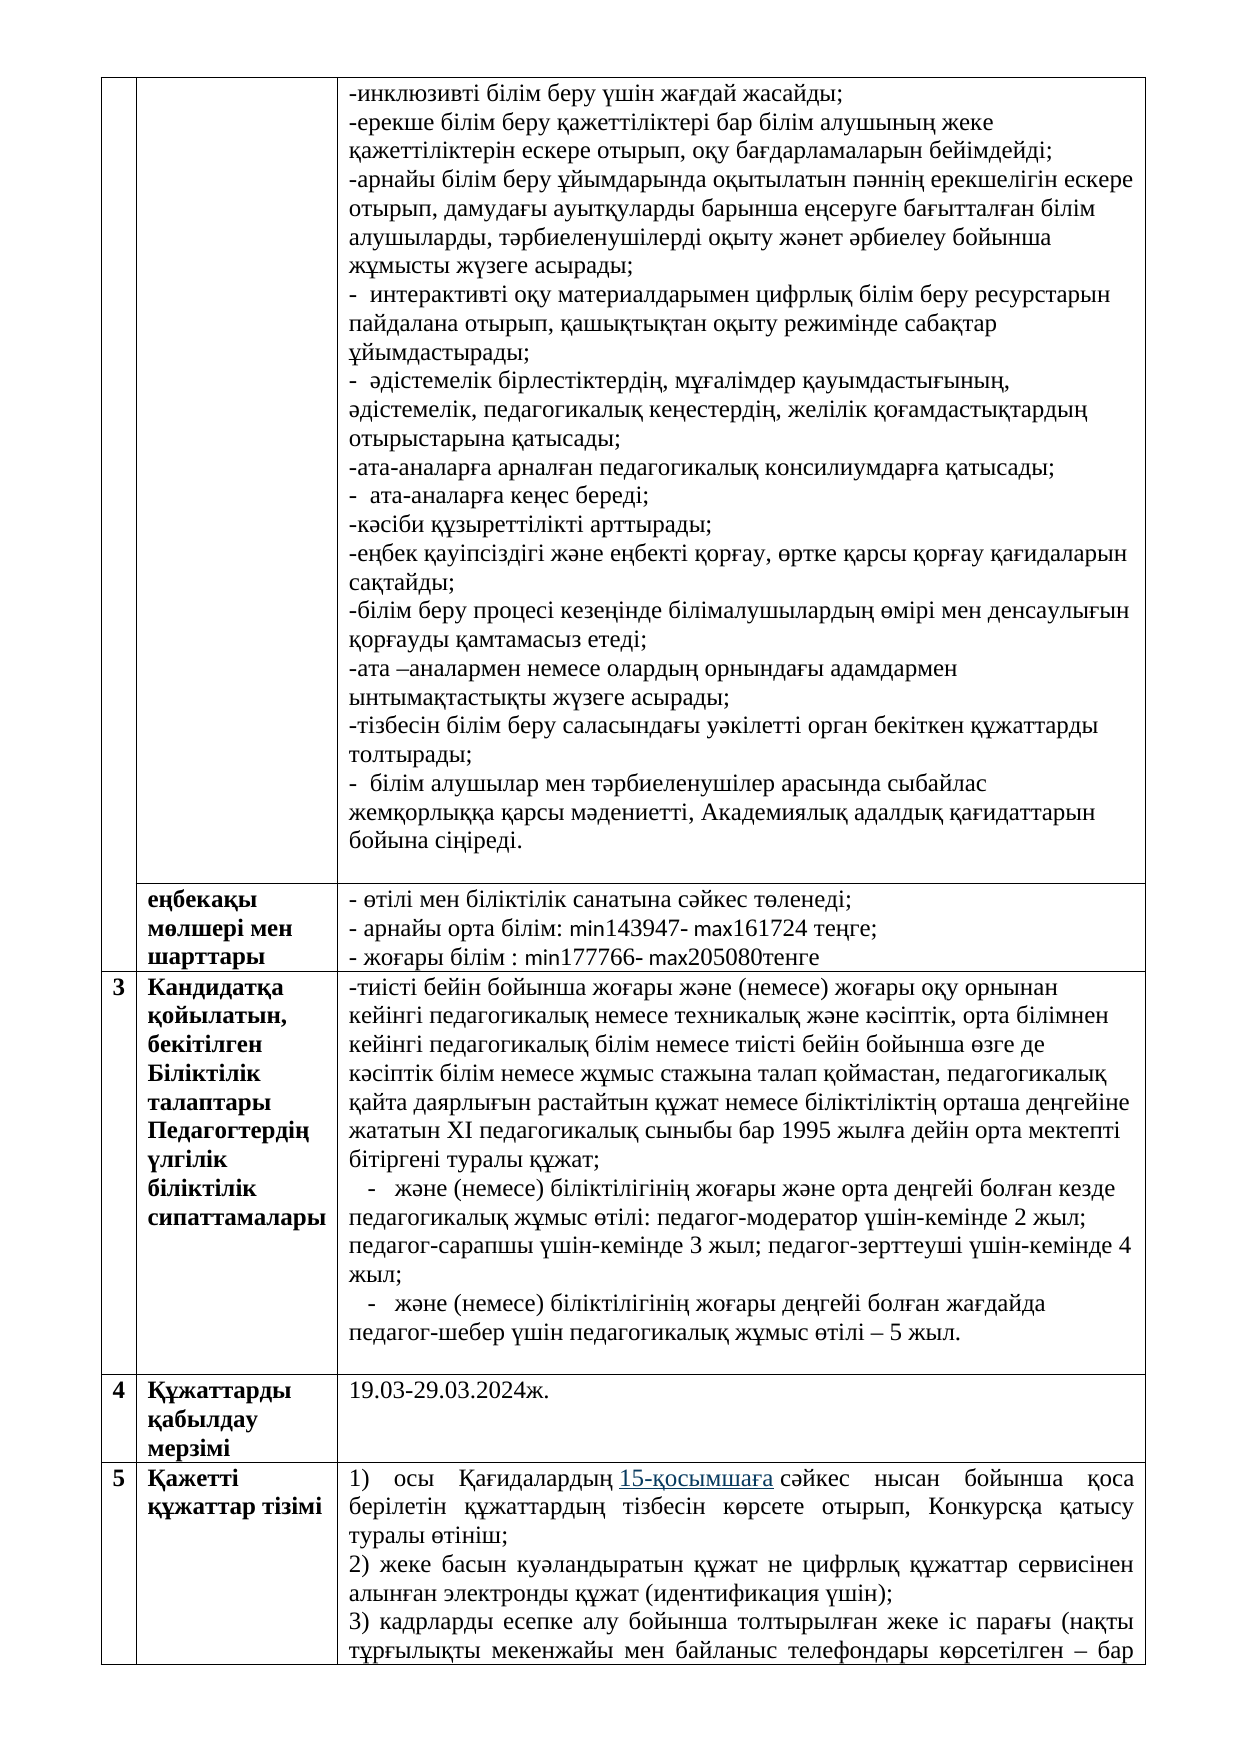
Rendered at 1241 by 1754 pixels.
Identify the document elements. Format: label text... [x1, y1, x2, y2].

table_cell 3 [102, 972, 136, 1374]
table_cell Құжаттарды қабылдау мерзімі [137, 1375, 337, 1462]
table_cell 5 [102, 1463, 136, 1664]
table_cell -тиісті бейін бойынша жоғары және (немесе) жоғары оқу орнынан кейінгі педагогикалық немесе техникалық және кәсіптік, орта білімнен кейінгі педагогикалық білім немесе тиісті бейін бойынша өзге де кәсіптік білім немесе жұмыс стажына талап қоймастан, педагогикалық қайта даярлығын растайтын құжат немесе біліктіліктің орташа деңгейіне жататын XI педагогикалық сыныбы бар 1995 жылға дейін орта мектепті бітіргені туралы құжат; - және (немесе) біліктілігінің жоғары және орта деңгейі болған кезде педагогикалық жұмыс өтілі: педагог-модератор үшін-кемінде 2 жыл; педагог-сарапшы үшін-кемінде 3 жыл; педагог-зерттеуші үшін-кемінде 4 жыл; - және (немесе) біліктілігінің жоғары деңгейі болған жағдайда педагог-шебер үшін педагогикалық жұмыс өтілі – 5 жыл. [338, 972, 1145, 1374]
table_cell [338, 78, 1145, 883]
table_cell еңбекақы мөлшері мен шарттары [137, 884, 337, 971]
table_cell Кандидатқа қойылатын, бекітілген Біліктілік талаптары Педагогтердің үлгілік біліктілік сипаттамалары [137, 972, 337, 1374]
table_cell 19.03-29.03.2024ж. [338, 1375, 1145, 1462]
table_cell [338, 1463, 1145, 1664]
table_cell - өтілі мен біліктілік санатына сәйкес төленеді; - арнайы орта білім: min143947- max161724 теңге; - жоғары білім : min177766- max205080тенге [338, 884, 1145, 971]
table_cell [137, 78, 337, 883]
table_cell 4 [102, 1375, 136, 1462]
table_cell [137, 1463, 337, 1664]
